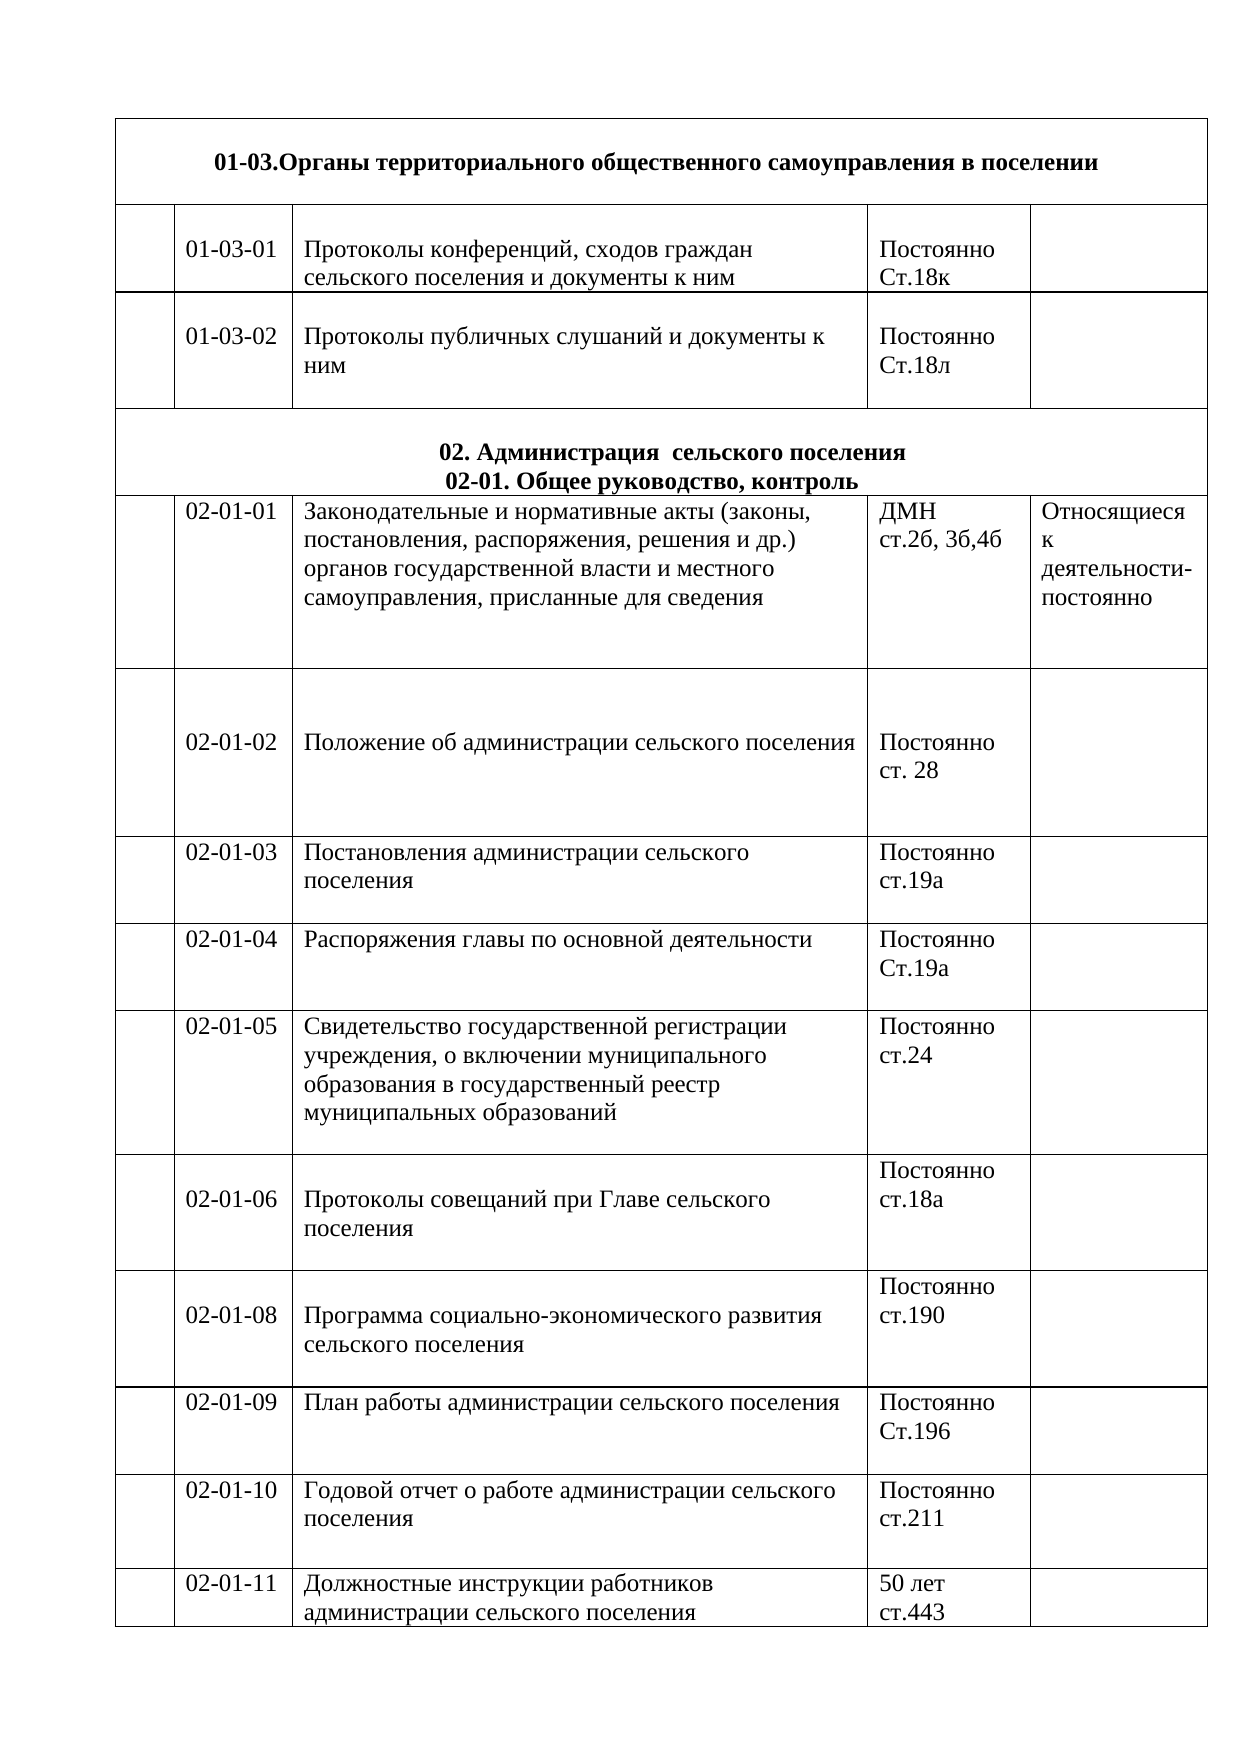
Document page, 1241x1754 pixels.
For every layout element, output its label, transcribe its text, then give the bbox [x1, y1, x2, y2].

table_cell Постоянно ст.18а [868, 1155, 1030, 1270]
table_cell Постоянно Ст.19а [868, 924, 1030, 1010]
table_cell [116, 669, 174, 836]
table_cell Протоколы публичных слушаний и документы к ним [293, 293, 867, 407]
table_cell Постоянно Ст.18к [868, 205, 1030, 291]
table_cell 02. Администрация сельского поселения 02-01. Общее руководство, контроль [116, 409, 1207, 495]
table_cell Свидетельство государственной регистрации учреждения, о включении муниципального образования в государственный реестр муниципальных образований [293, 1011, 867, 1154]
table_cell План работы администрации сельского поселения [293, 1388, 867, 1474]
table_cell 02-01-03 [175, 837, 292, 923]
table_cell [116, 205, 174, 291]
table_cell [1031, 1271, 1207, 1386]
table_cell 01-03.Органы территориального общественного самоуправления в поселении [116, 119, 1207, 204]
table_cell Постоянно ст.211 [868, 1475, 1030, 1567]
table_cell Распоряжения главы по основной деятельности [293, 924, 867, 1010]
table_cell [1031, 1155, 1207, 1270]
table_cell Годовой отчет о работе администрации сельского поселения [293, 1475, 867, 1567]
table_cell 01-03-02 [175, 293, 292, 407]
table_cell 50 лет ст.443 [868, 1569, 1030, 1626]
table_cell [116, 924, 174, 1010]
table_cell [293, 1569, 867, 1626]
table_cell [116, 1011, 174, 1154]
table_cell [116, 496, 174, 668]
table_cell [116, 1271, 174, 1386]
table_cell 02-01-09 [175, 1388, 292, 1474]
table_cell Постановления администрации сельского поселения [293, 837, 867, 923]
table_cell [1031, 293, 1207, 407]
table_cell 02-01-02 [175, 669, 292, 836]
table_cell [116, 837, 174, 923]
table_cell [1031, 205, 1207, 291]
table_cell [116, 1155, 174, 1270]
table_cell Постоянно ст.24 [868, 1011, 1030, 1154]
table_cell [1031, 837, 1207, 923]
table_cell 02-01-11 [175, 1569, 292, 1626]
table_cell 02-01-04 [175, 924, 292, 1010]
table_cell [1031, 1011, 1207, 1154]
table_cell Протоколы совещаний при Главе сельского поселения [293, 1155, 867, 1270]
table_cell [1031, 1475, 1207, 1567]
table_cell [1031, 669, 1207, 836]
table_cell Постоянно Ст.196 [868, 1388, 1030, 1474]
table_cell Постоянно ст.19а [868, 837, 1030, 923]
table_cell [116, 1475, 174, 1567]
table_cell [1031, 1569, 1207, 1626]
table_cell Постоянно Ст.18л [868, 293, 1030, 407]
table_cell 02-01-05 [175, 1011, 292, 1154]
table_cell [116, 1388, 174, 1474]
table_cell Законодательные и нормативные акты (законы, постановления, распоряжения, решения и др.) органов государственной власти и местного самоуправления, присланные для сведения [293, 496, 867, 668]
table_cell Протоколы конференций, сходов граждан сельского поселения и документы к ним [293, 205, 867, 291]
table_cell [1031, 924, 1207, 1010]
table_cell 02-01-06 [175, 1155, 292, 1270]
table_cell [116, 293, 174, 407]
table_cell 02-01-10 [175, 1475, 292, 1567]
table_cell 02-01-08 [175, 1271, 292, 1386]
table_cell Программа социально-экономического развития сельского поселения [293, 1271, 867, 1386]
table_cell 01-03-01 [175, 205, 292, 291]
table_cell Постоянно ст.190 [868, 1271, 1030, 1386]
table_cell 02-01-01 [175, 496, 292, 668]
table_cell [116, 1569, 174, 1626]
table_cell Постоянно ст. 28 [868, 669, 1030, 836]
table_cell Положение об администрации сельского поселения [293, 669, 867, 836]
table_cell ДМН ст.2б, 3б,4б [868, 496, 1030, 668]
table_cell Относящиеся к деятельности-постоянно [1031, 496, 1207, 668]
table_cell [1031, 1388, 1207, 1474]
